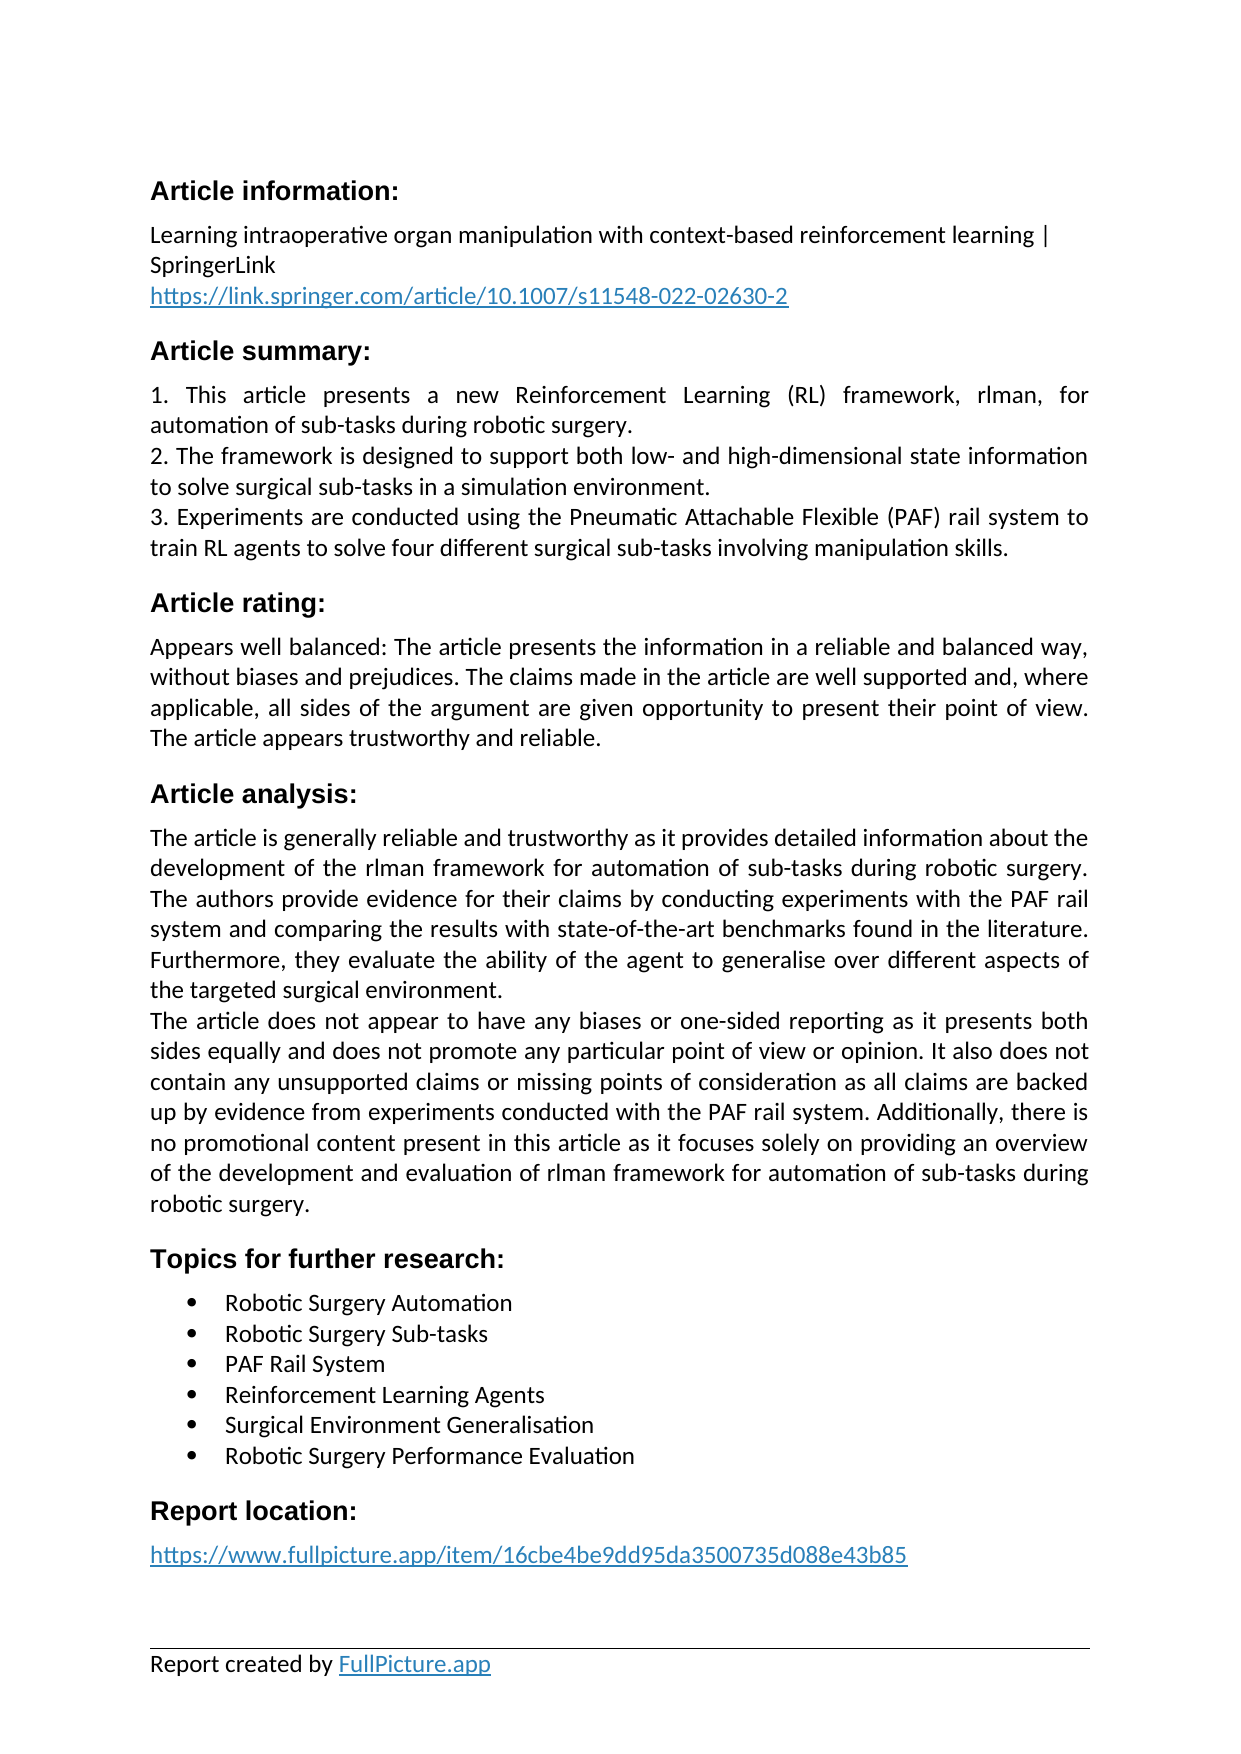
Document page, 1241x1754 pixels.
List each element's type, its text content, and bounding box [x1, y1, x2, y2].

list Surgical Environment Generalisation [187, 1409, 1090, 1440]
subtitle Article information: [150, 175, 1090, 206]
text Learning intraoperative organ manipulation with context-based reinforcement learning | SpringerLinkhttps://link.springer.com/article/10.1007/s11548-022-02630-2 [150, 219, 1090, 310]
list PAF Rail System [187, 1348, 1090, 1379]
subtitle Article summary: [150, 335, 1090, 367]
text 3. Experiments are conducted using the Pneumatic Attachable Flexible (PAF) rail system to train RL agents to solve four different surgical sub-tasks involving manipulation skills. [150, 501, 1090, 562]
list Reinforcement Learning Agents [187, 1379, 1090, 1409]
subtitle Article rating: [150, 587, 1090, 618]
subtitle Article analysis: [150, 778, 1090, 809]
list Robotic Surgery Sub-tasks [187, 1318, 1090, 1348]
text 2. The framework is designed to support both low- and high-dimensional state information to solve surgical sub-tasks in a simulation environment. [150, 440, 1090, 501]
text Appears well balanced: The article presents the information in a reliable and balanced way, without biases and prejudices. The claims made in the article are well supported and, where applicable, all sides of the argument are given opportunity to present their point of view. The article appears trustworthy and reliable. [150, 631, 1090, 753]
subtitle Report location: [150, 1495, 1090, 1527]
list Robotic Surgery Performance Evaluation [187, 1440, 1090, 1470]
text https://www.fullpicture.app/item/16cbe4be9dd95da3500735d088e43b85 [150, 1539, 1090, 1570]
text 1. This article presents a new Reinforcement Learning (RL) framework, rlman, for automation of sub-tasks during robotic surgery. [150, 379, 1090, 440]
text The article does not appear to have any biases or one-sided reporting as it presents both sides equally and does not promote any particular point of view or opinion. It also does not contain any unsupported claims or missing points of consideration as all claims are backed up by evidence from experiments conducted with the PAF rail system. Additionally, there is no promotional content present in this article as it focuses solely on providing an overview of the development and evaluation of rlman framework for automation of sub-tasks during robotic surgery. [150, 1005, 1090, 1218]
subtitle Topics for further research: [150, 1243, 1090, 1275]
text The article is generally reliable and trustworthy as it provides detailed information about the development of the rlman framework for automation of sub-tasks during robotic surgery. The authors provide evidence for their claims by conducting experiments with the PAF rail system and comparing the results with state-of-the-art benchmarks found in the literature. Furthermore, they evaluate the ability of the agent to generalise over different aspects of the targeted surgical environment. [150, 822, 1090, 1005]
list Robotic Surgery Automation [187, 1287, 1090, 1318]
